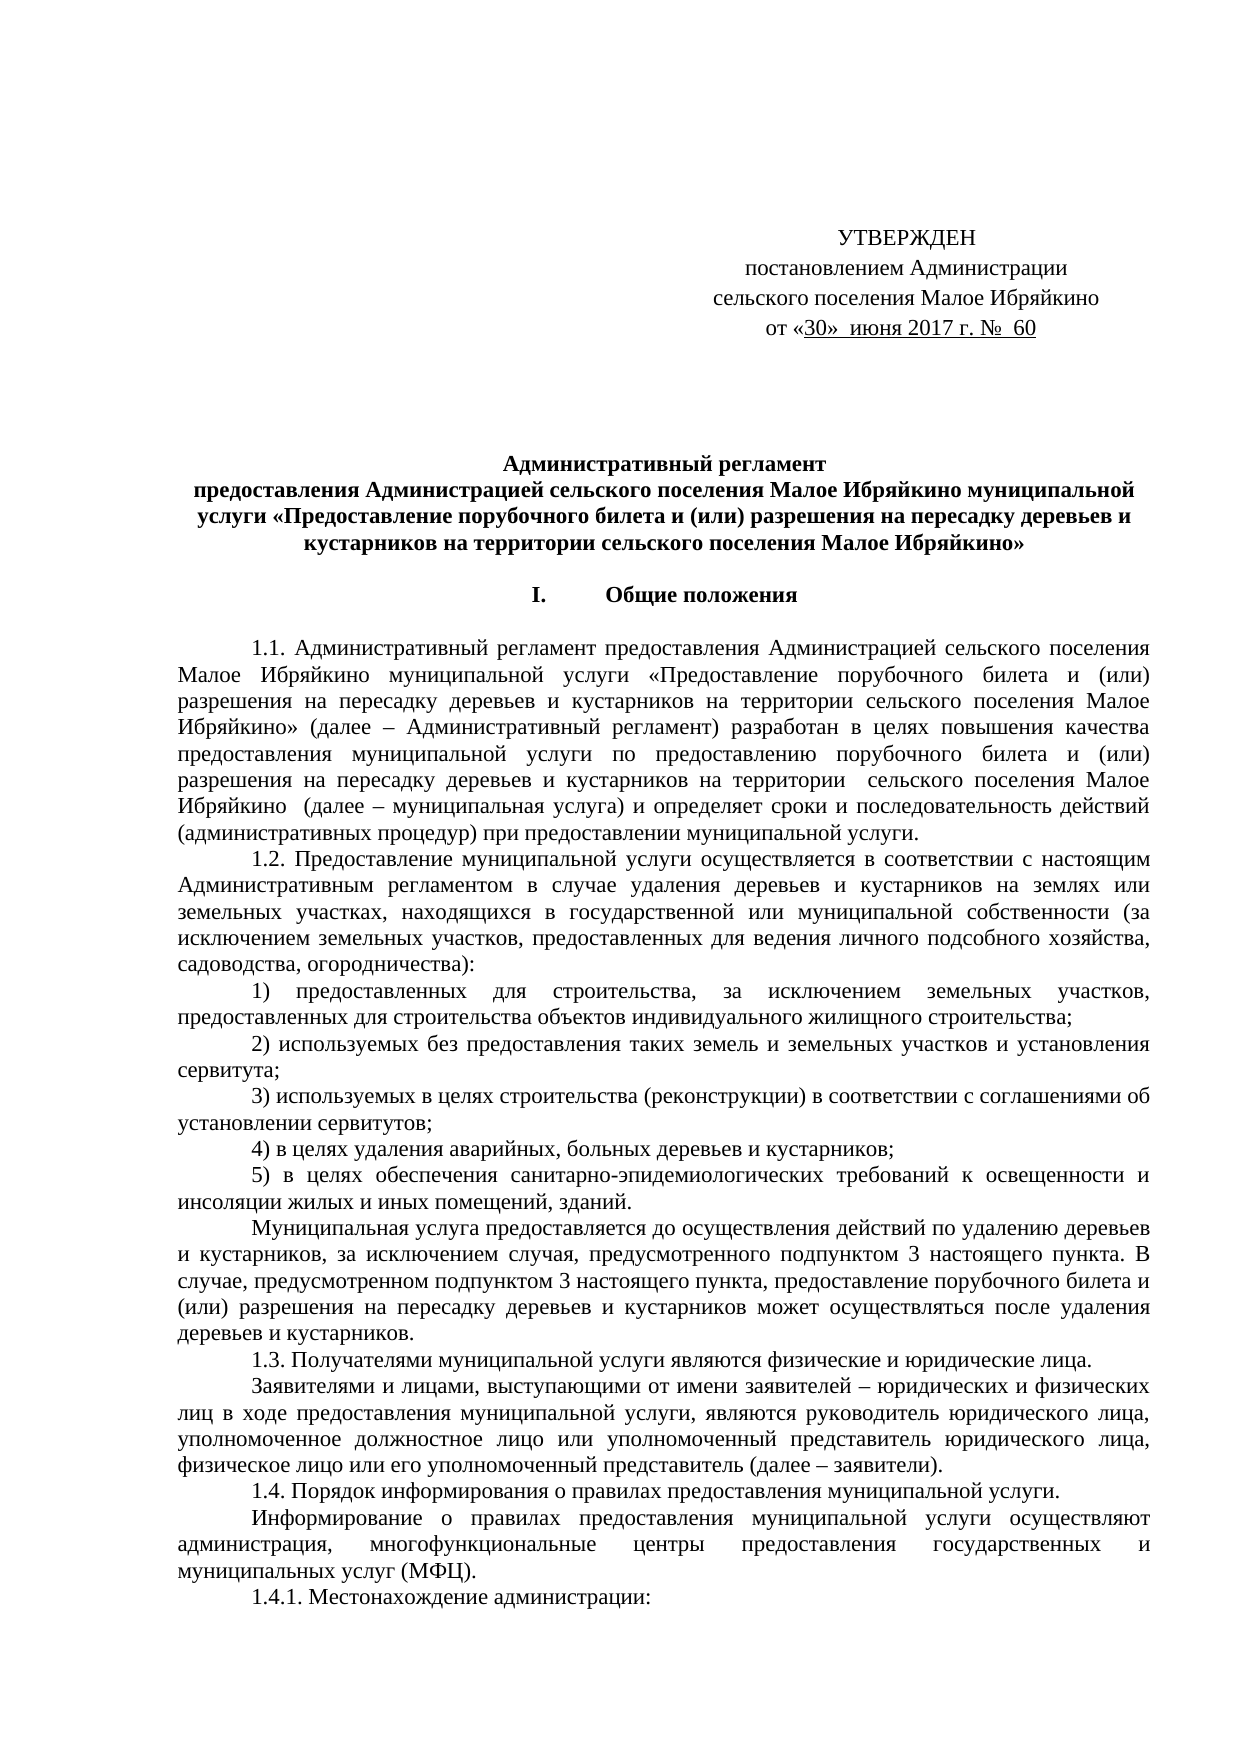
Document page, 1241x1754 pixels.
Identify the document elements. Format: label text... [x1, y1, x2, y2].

text I. Общие положения [177, 582, 1152, 608]
text 1.4. Порядок информирования о правилах предоставления муниципальной услуги. [177, 1478, 1152, 1504]
text Информирование о правилах предоставления муниципальной услуги осуществляют администрация, многофункциональные центры предоставления государственных и муниципальных услуг (МФЦ). [177, 1504, 1152, 1583]
text Административный регламент [177, 450, 1152, 476]
text 1) предоставленных для строительства, за исключением земельных участков, предоставленных для строительства объектов индивидуального жилищного строительства; [177, 977, 1152, 1029]
text 5) в целях обеспечения санитарно-эпидемиологических требований к освещенности и инсоляции жилых и иных помещений, зданий. [177, 1161, 1152, 1214]
table_header УТВЕРЖДЕН [650, 224, 1163, 254]
text 1.1. Административный регламент предоставления Администрацией сельского поселения Малое Ибряйкино муниципальной услуги «Предоставление порубочного билета и (или) разрешения на пересадку деревьев и кустарников на территории сельского поселения Малое Ибряйкино» (далее – Административный регламент) разработан в целях повышения качества предоставления муниципальной услуги по предоставлению порубочного билета и (или) разрешения на пересадку деревьев и кустарников на территории сельского поселения Малое Ибряйкино (далее – муниципальная услуга) и определяет сроки и последовательность действий (административных процедур) при предоставлении муниципальной услуги. [177, 634, 1152, 845]
table_cell сельского поселения Малое Ибряйкино [650, 284, 1163, 314]
text 1.2. Предоставление муниципальной услуги осуществляется в соответствии с настоящим Административным регламентом в случае удаления деревьев и кустарников на землях или земельных участках, находящихся в государственной или муниципальной собственности (за исключением земельных участков, предоставленных для ведения личного подсобного хозяйства, садоводства, огородничества): [177, 845, 1152, 977]
text 1.3. Получателями муниципальной услуги являются физические и юридические лица. [177, 1346, 1152, 1372]
table_cell постановлением Администрации [650, 254, 1163, 284]
text Заявителями и лицами, выступающими от имени заявителей – юридических и физических лиц в ходе предоставления муниципальной услуги, являются руководитель юридического лица, уполномоченное должностное лицо или уполномоченный представитель юридического лица, физическое лицо или его уполномоченный представитель (далее – заявители). [177, 1372, 1152, 1478]
text 1.4.1. Местонахождение администрации: [177, 1583, 1152, 1609]
text предоставления Администрацией сельского поселения Малое Ибряйкино муниципальной услуги «Предоставление порубочного билета и (или) разрешения на пересадку деревьев и кустарников на территории сельского поселения Малое Ибряйкино» [177, 476, 1152, 555]
text Муниципальная услуга предоставляется до осуществления действий по удалению деревьев и кустарников, за исключением случая, предусмотренного подпунктом 3 настоящего пункта. В случае, предусмотренном подпунктом 3 настоящего пункта, предоставление порубочного билета и (или) разрешения на пересадку деревьев и кустарников может осуществляться после удаления деревьев и кустарников. [177, 1214, 1152, 1346]
text 4) в целях удаления аварийных, больных деревьев и кустарников; [177, 1135, 1152, 1161]
text 2) используемых без предоставления таких земель и земельных участков и установления сервитута; [177, 1029, 1152, 1082]
text 3) используемых в целях строительства (реконструкции) в соответствии с соглашениями об установлении сервитутов; [177, 1082, 1152, 1135]
table_cell от «30» июня 2017 г. № 60 [650, 314, 1163, 344]
